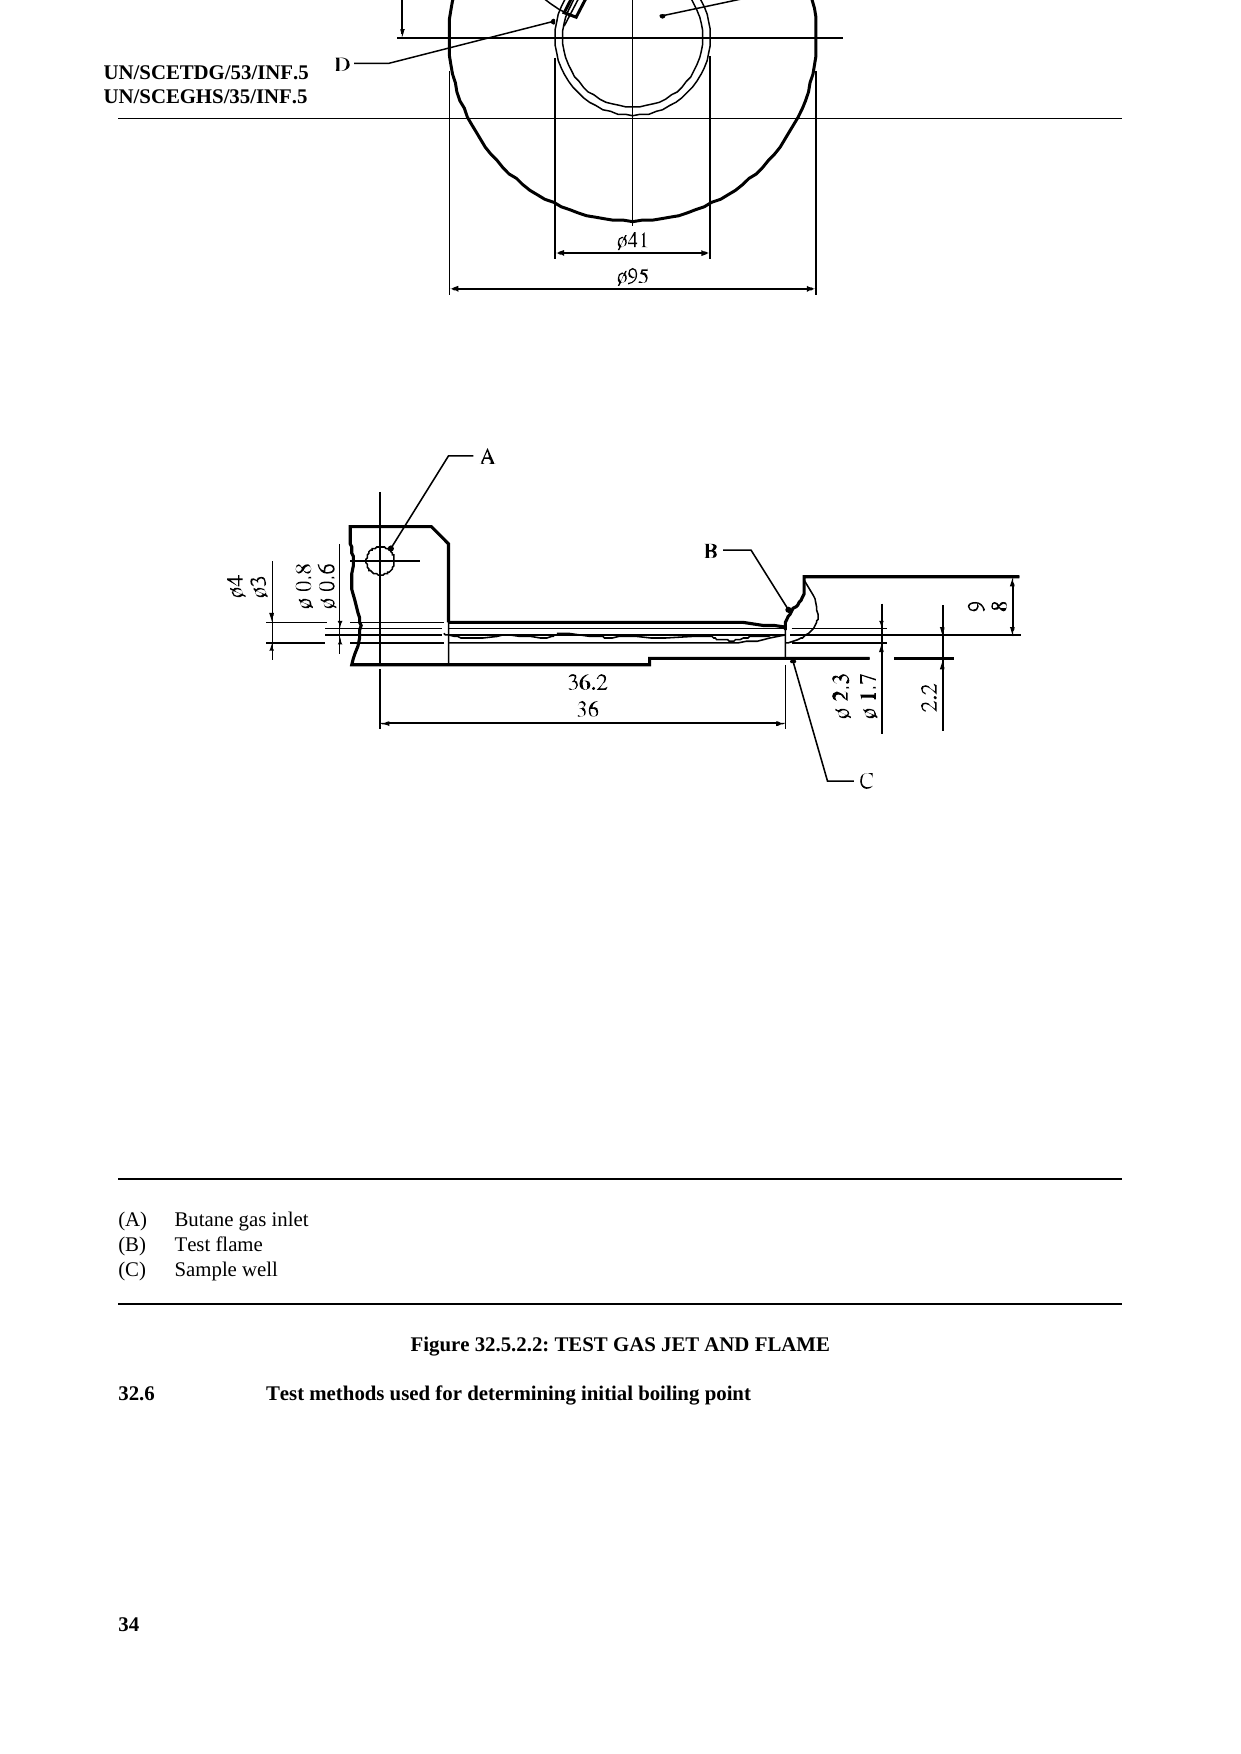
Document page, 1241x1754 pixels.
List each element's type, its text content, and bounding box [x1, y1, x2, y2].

list Figure 32.5.2.2: TEST GAS JET AND FLAME [118, 1331, 1122, 1356]
list (B) Test flame [118, 1231, 1122, 1256]
subtitle 32.6 Test methods used for determining initial boiling point [118, 1381, 1122, 1405]
list (A) Butane gas inlet [118, 1206, 1122, 1231]
list (C) Sample well [118, 1256, 1122, 1281]
